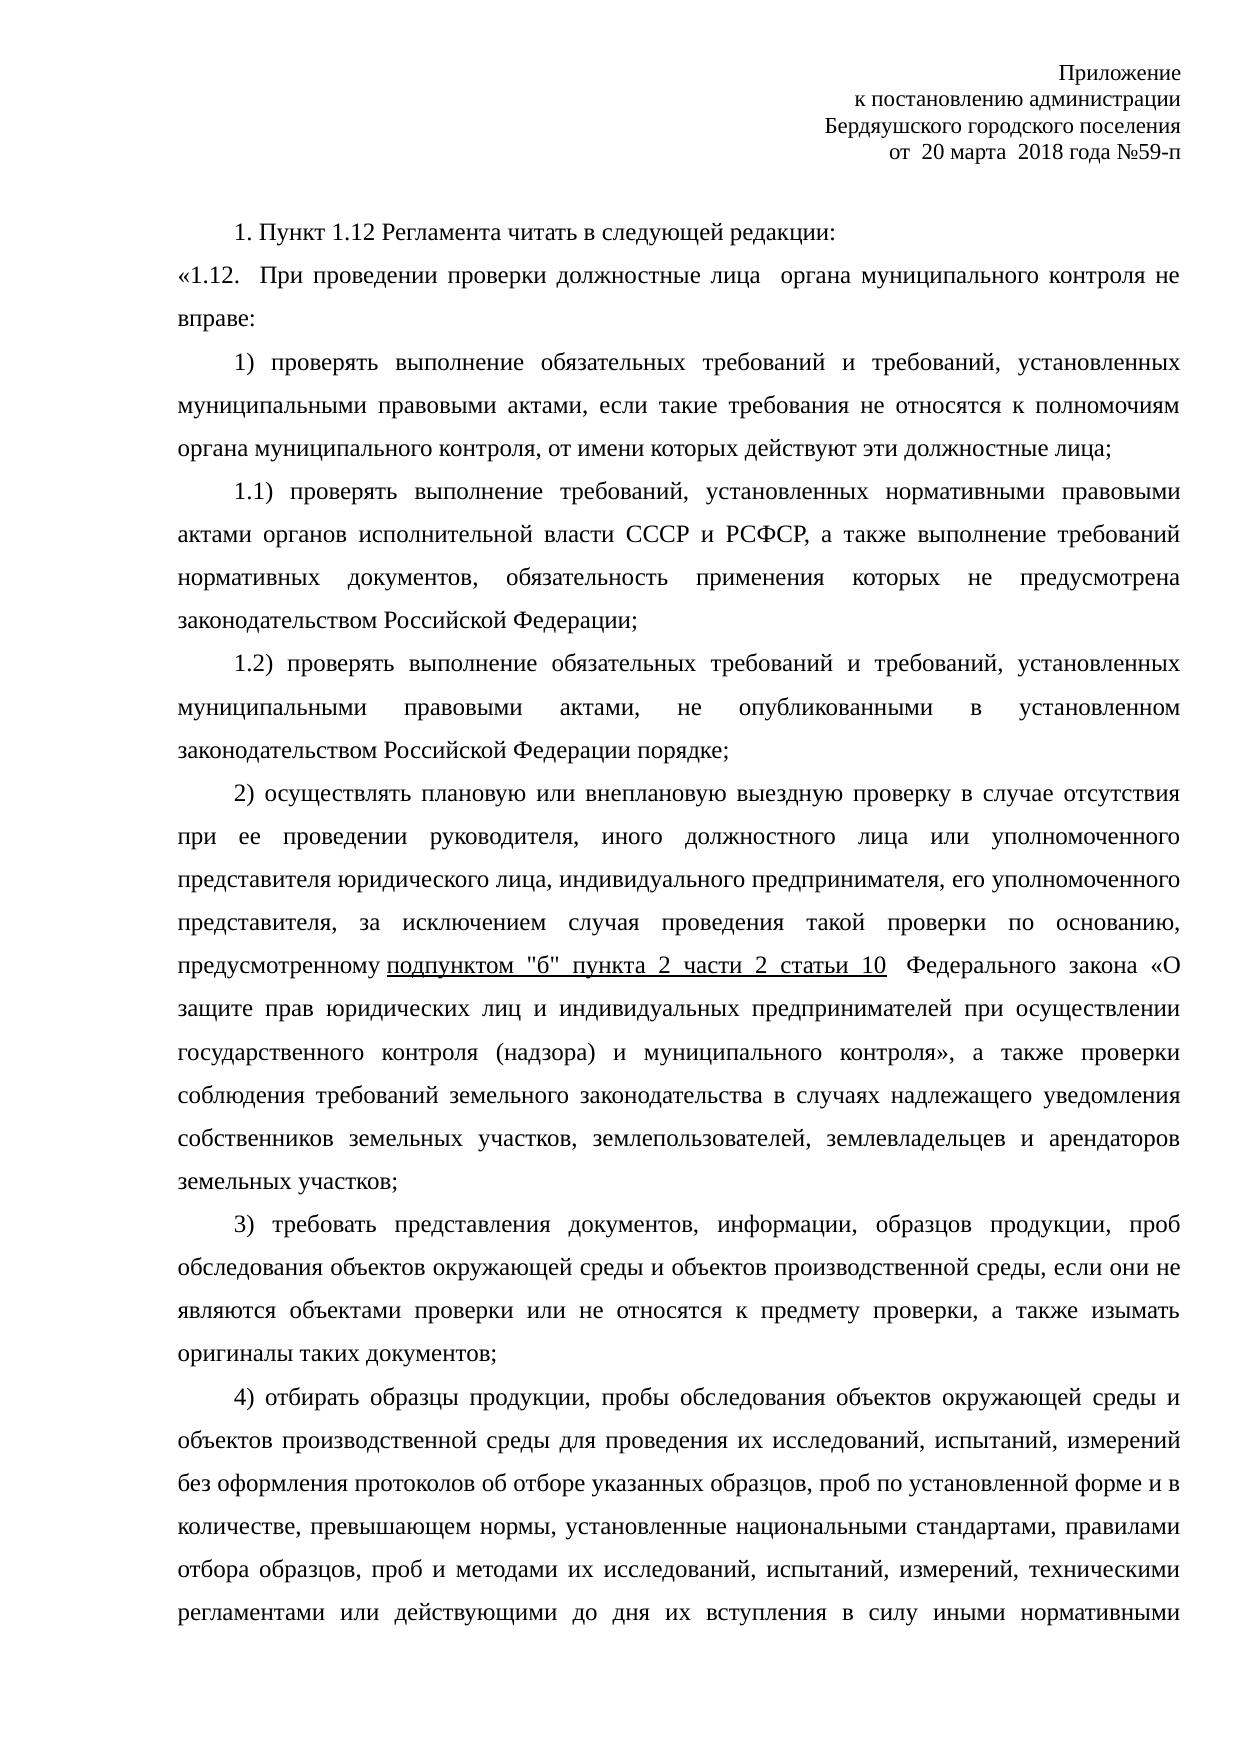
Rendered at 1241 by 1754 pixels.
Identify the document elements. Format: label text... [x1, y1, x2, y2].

text 3) требовать представления документов, информации, образцов продукции, проб обследования объектов окружающей среды и объектов производственной среды, если они не являются объектами проверки или не относятся к предмету проверки, а также изымать оригиналы таких документов; [177, 1209, 1181, 1367]
text 2) осуществлять плановую или внеплановую выездную проверку в случае отсутствия при ее проведении руководителя, иного должностного лица или уполномоченного представителя юридического лица, индивидуального предпринимателя, его уполномоченного представителя, за исключением случая проведения такой проверки по основанию, предусмотренному подпунктом "б" пункта 2 части 2 статьи 10 Федерального закона «О защите прав юридических лиц и индивидуальных предпринимателей при осуществлении государственного контроля (надзора) и муниципального контроля», а также проверки соблюдения требований земельного законодательства в случаях надлежащего уведомления собственников земельных участков, землепользователей, землевладельцев и арендаторов земельных участков; [177, 778, 1181, 1195]
text 1) проверять выполнение обязательных требований и требований, установленных муниципальными правовыми актами, если такие требования не относятся к полномочиям органа муниципального контроля, от имени которых действуют эти должностные лица; [177, 347, 1181, 462]
text 1.2) проверять выполнение обязательных требований и требований, установленных муниципальными правовыми актами, не опубликованными в установленном законодательством Российской Федерации порядке; [177, 648, 1181, 763]
text 1. Пункт 1.12 Регламента читать в следующей редакции: [177, 217, 1181, 246]
text к постановлению администрации [177, 85, 1181, 112]
text от 20 марта 2018 года №59-п [177, 138, 1181, 164]
text 1.1) проверять выполнение требований, установленных нормативными правовыми актами органов исполнительной власти СССР и РСФСР, а также выполнение требований нормативных документов, обязательность применения которых не предусмотрена законодательством Российской Федерации; [177, 476, 1181, 634]
text Приложение [177, 59, 1181, 85]
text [177, 1382, 1181, 1626]
text «1.12. При проведении проверки должностные лица органа муниципального контроля не вправе: [177, 260, 1181, 332]
text Бердяушского городского поселения [177, 112, 1181, 138]
